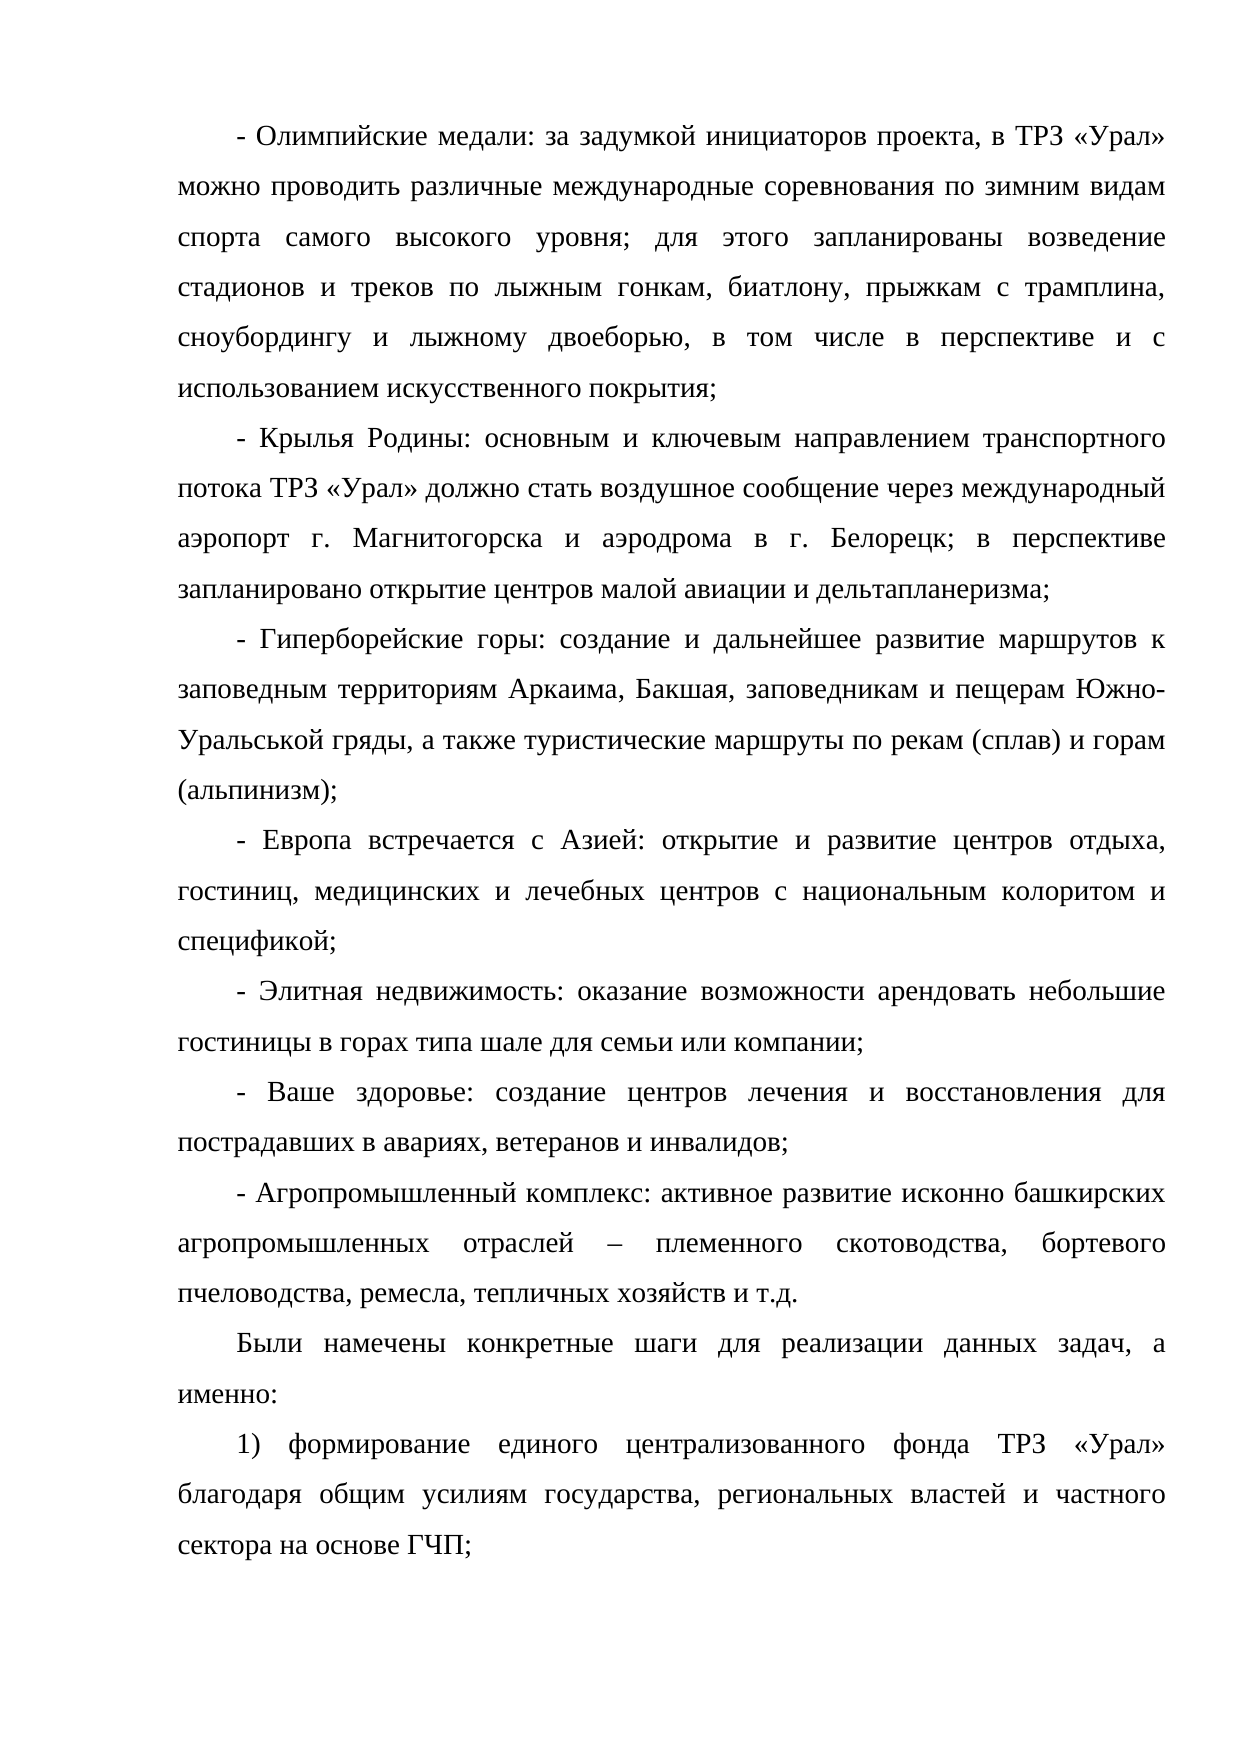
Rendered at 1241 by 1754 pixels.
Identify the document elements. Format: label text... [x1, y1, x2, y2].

text - Элитная недвижимость: оказание возможности арендовать небольшие гостиницы в горах типа шале для семьи или компании; [177, 973, 1167, 1057]
text - Гиперборейские горы: создание и дальнейшее развитие маршрутов к заповедным территориям Аркаима, Бакшая, заповедникам и пещерам Южно-Уральськой гряды, а также туристические маршруты по рекам (сплав) и горам (альпинизм); [177, 621, 1167, 806]
text - Агропромышленный комплекс: активное развитие исконно башкирских агропромышленных отраслей – племенного скотоводства, бортевого пчеловодства, ремесла, тепличных хозяйств и т.д. [177, 1175, 1167, 1309]
text Были намечены конкретные шаги для реализации данных задач, а именно: [177, 1326, 1167, 1409]
text - Крылья Родины: основным и ключевым направлением транспортного потока ТРЗ «Урал» должно стать воздушное сообщение через международный аэропорт г. Магнитогорска и аэродрома в г. Белорецк; в перспективе запланировано открытие центров малой авиации и дельтапланеризма; [177, 420, 1167, 604]
text 1) формирование единого централизованного фонда ТРЗ «Урал» благодаря общим усилиям государства, региональных властей и частного сектора на основе ГЧП; [177, 1426, 1167, 1560]
text - Ваше здоровье: создание центров лечения и восстановления для пострадавших в авариях, ветеранов и инвалидов; [177, 1074, 1167, 1158]
text - Олимпийские медали: за задумкой инициаторов проекта, в ТРЗ «Урал» можно проводить различные международные соревнования по зимним видам спорта самого высокого уровня; для этого запланированы возведение стадионов и треков по лыжным гонкам, биатлону, прыжкам с трамплина, сноубордингу и лыжному двоеборью, в том числе в перспективе и с использованием искусственного покрытия; [177, 118, 1167, 403]
text - Европа встречается с Азией: открытие и развитие центров отдыха, гостиниц, медицинских и лечебных центров с национальным колоритом и спецификой; [177, 822, 1167, 957]
